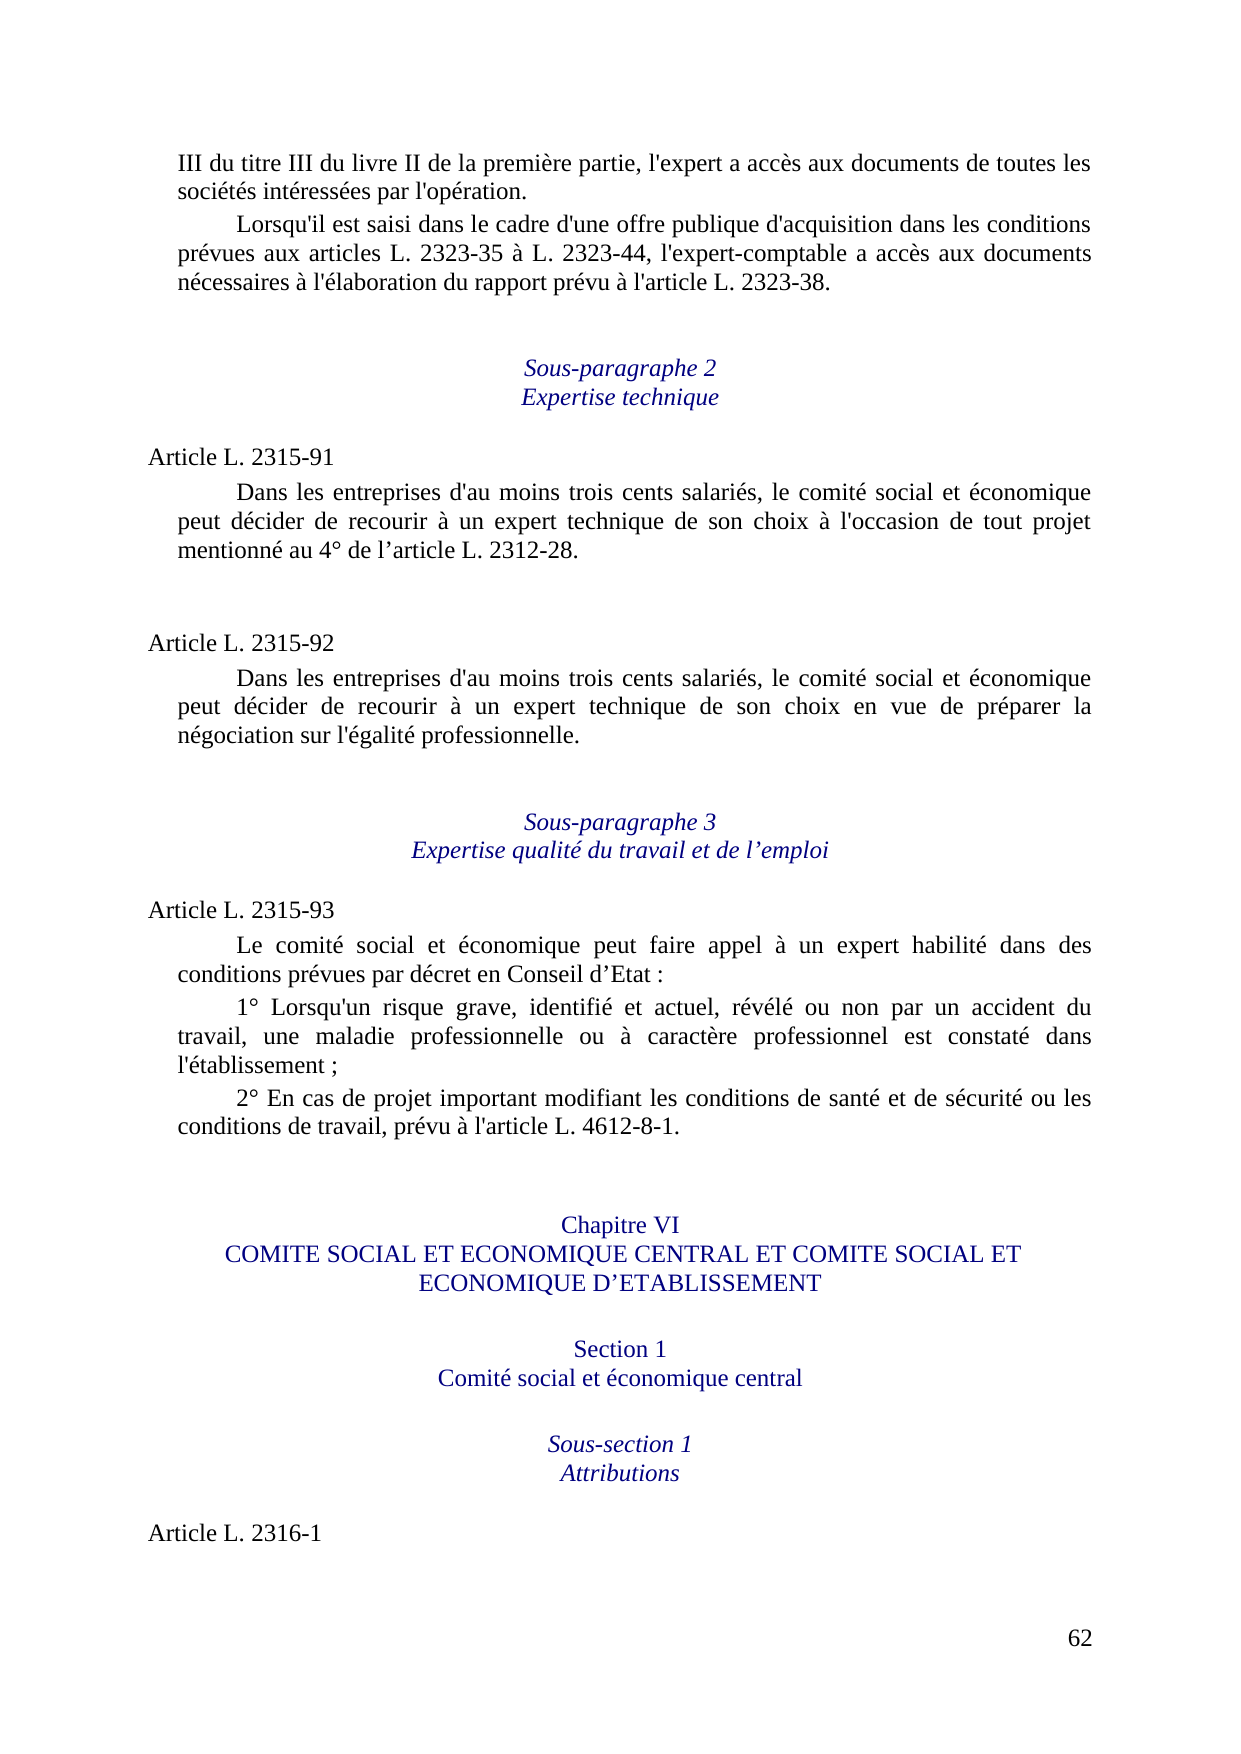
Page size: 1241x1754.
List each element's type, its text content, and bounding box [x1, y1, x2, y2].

text Sous-section 1 Attributions [148, 1429, 1093, 1487]
text Article L. 2316-1 [148, 1518, 1093, 1547]
text Dans les entreprises d'au moins trois cents salariés, le comité social et économique peut décider de recourir à un expert technique de son choix à l'occasion de tout projet mentionné au 4° de l’article L. 2312-28. [177, 477, 1093, 563]
text Sous-paragraphe 3 Expertise qualité du travail et de l’emploi [148, 807, 1093, 864]
text 1° Lorsqu'un risque grave, identifié et actuel, révélé ou non par un accident du travail, une maladie professionnelle ou à caractère professionnel est constaté dans l'établissement ; [177, 992, 1093, 1078]
text Lorsqu'il est saisi dans le cadre d'une offre publique d'acquisition dans les conditions prévues aux articles L. 2323-35 à L. 2323-44, l'expert-comptable a accès aux documents nécessaires à l'élaboration du rapport prévu à l'article L. 2323-38. [177, 209, 1093, 296]
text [177, 148, 1093, 205]
text Chapitre VI COMITE SOCIAL ET ECONOMIQUE CENTRAL ET COMITE SOCIAL ET ECONOMIQUE D’ETABLISSEMENT [148, 1211, 1093, 1297]
text Sous-paragraphe 2 Expertise technique [148, 353, 1093, 411]
text Article L. 2315-93 [148, 896, 1093, 924]
text Le comité social et économique peut faire appel à un expert habilité dans des conditions prévues par décret en Conseil d’Etat : [177, 931, 1093, 988]
text 2° En cas de projet important modifiant les conditions de santé et de sécurité ou les conditions de travail, prévu à l'article L. 4612-8-1. [177, 1083, 1093, 1140]
text Section 1 Comité social et économique central [148, 1334, 1093, 1392]
text Article L. 2315-92 [148, 628, 1093, 656]
text Dans les entreprises d'au moins trois cents salariés, le comité social et économique peut décider de recourir à un expert technique de son choix en vue de préparer la négociation sur l'égalité professionnelle. [177, 663, 1093, 749]
text Article L. 2315-91 [148, 442, 1093, 471]
